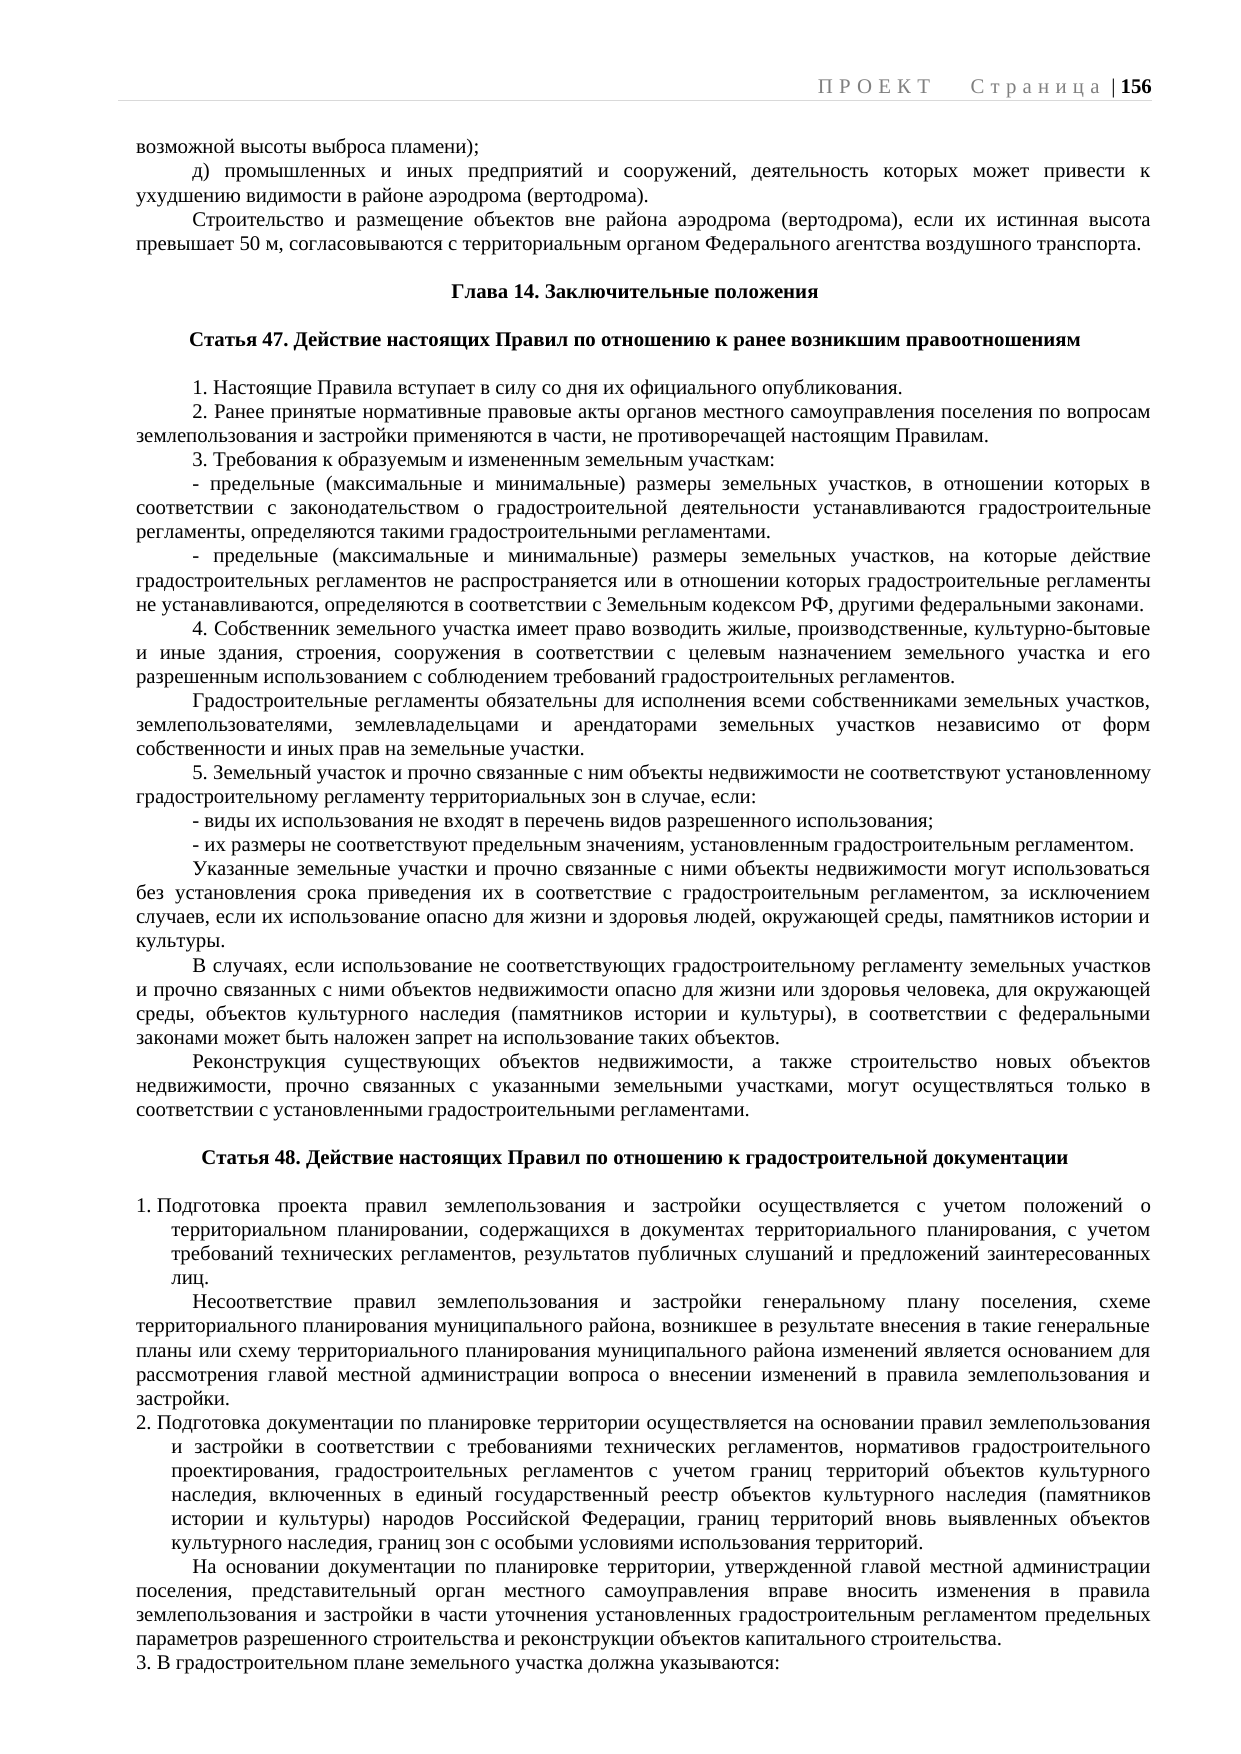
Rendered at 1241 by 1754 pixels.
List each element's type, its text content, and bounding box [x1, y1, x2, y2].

text - предельные (максимальные и минимальные) размеры земельных участков, в отношении которых в соответствии с законодательством о градостроительной деятельности устанавливаются градостроительные регламенты, определяются такими градостроительными регламентами. [136, 471, 1152, 543]
text - виды их использования не входят в перечень видов разрешенного использования; [136, 808, 1152, 832]
list В градостроительном плане земельного участка должна указываются: [136, 1650, 1152, 1674]
text - предельные (максимальные и минимальные) размеры земельных участков, на которые действие градостроительных регламентов не распространяется или в отношении которых градостроительные регламенты не устанавливаются, определяются в соответствии с Земельным кодексом РФ, другими федеральными законами. [136, 543, 1152, 616]
text 4. Собственник земельного участка имеет право возводить жилые, производственные, культурно-бытовые и иные здания, строения, сооружения в соответствии с целевым назначением земельного участка и его разрешенным использованием с соблюдением требований градостроительных регламентов. [136, 616, 1152, 688]
text Строительство и размещение объектов вне района аэродрома (вертодрома), если их истинная высота превышает 50 м, согласовываются с территориальным органом Федерального агентства воздушного транспорта. [136, 207, 1152, 255]
text Реконструкция существующих объектов недвижимости, а также строительство новых объектов недвижимости, прочно связанных с указанными земельными участками, могут осуществляться только в соответствии с установленными градостроительными регламентами. [136, 1049, 1152, 1121]
list Подготовка проекта правил землепользования и застройки осуществляется с учетом положений о территориальном планировании, содержащихся в документах территориального планирования, с учетом требований технических регламентов, результатов публичных слушаний и предложений заинтересованных лиц. [136, 1193, 1152, 1289]
text Статья 48. Действие настоящих Правил по отношению к градостроительной документации [118, 1145, 1152, 1169]
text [136, 134, 1152, 158]
text В случаях, если использование не соответствующих градостроительному регламенту земельных участков и прочно связанных с ними объектов недвижимости опасно для жизни или здоровья человека, для окружающей среды, объектов культурного наследия (памятников истории и культуры), в соответствии с федеральными законами может быть наложен запрет на использование таких объектов. [136, 952, 1152, 1049]
text Градостроительные регламенты обязательны для исполнения всеми собственниками земельных участков, землепользователями, землевладельцами и арендаторами земельных участков независимо от форм собственности и иных прав на земельные участки. [136, 688, 1152, 760]
text 5. Земельный участок и прочно связанные с ним объекты недвижимости не соответствуют установленному градостроительному регламенту территориальных зон в случае, если: [136, 760, 1152, 808]
text Глава 14. Заключительные положения [118, 279, 1152, 303]
text На основании документации по планировке территории, утвержденной главой местной администрации поселения, представительный орган местного самоуправления вправе вносить изменения в правила землепользования и застройки в части уточнения установленных градостроительным регламентом предельных параметров разрешенного строительства и реконструкции объектов капитального строительства. [136, 1554, 1152, 1650]
text д) промышленных и иных предприятий и сооружений, деятельность которых может привести к ухудшению видимости в районе аэродрома (вертодрома). [136, 158, 1152, 207]
text 1. Настоящие Правила вступает в силу со дня их официального опубликования. [136, 375, 1152, 399]
text - их размеры не соответствуют предельным значениям, установленным градостроительным регламентом. [136, 832, 1152, 856]
text Несоответствие правил землепользования и застройки генеральному плану поселения, схеме территориального планирования муниципального района, возникшее в результате внесения в такие генеральные планы или схему территориального планирования муниципального района изменений является основанием для рассмотрения главой местной администрации вопроса о внесении изменений в правила землепользования и застройки. [136, 1289, 1152, 1410]
text Статья 47. Действие настоящих Правил по отношению к ранее возникшим правоотношениям [118, 327, 1152, 351]
text 3. Требования к образуемым и измененным земельным участкам: [136, 447, 1152, 471]
list Подготовка документации по планировке территории осуществляется на основании правил землепользования и застройки в соответствии с требованиями технических регламентов, нормативов градостроительного проектирования, градостроительных регламентов с учетом границ территорий объектов культурного наследия, включенных в единый государственный реестр объектов культурного наследия (памятников истории и культуры) народов Российской Федерации, границ территорий вновь выявленных объектов культурного наследия, границ зон с особыми условиями использования территорий. [136, 1410, 1152, 1554]
text 2. Ранее принятые нормативные правовые акты органов местного самоуправления поселения по вопросам землепользования и застройки применяются в части, не противоречащей настоящим Правилам. [136, 399, 1152, 447]
text Указанные земельные участки и прочно связанные с ними объекты недвижимости могут использоваться без установления срока приведения их в соответствие с градостроительным регламентом, за исключением случаев, если их использование опасно для жизни и здоровья людей, окружающей среды, памятников истории и культуры. [136, 856, 1152, 952]
